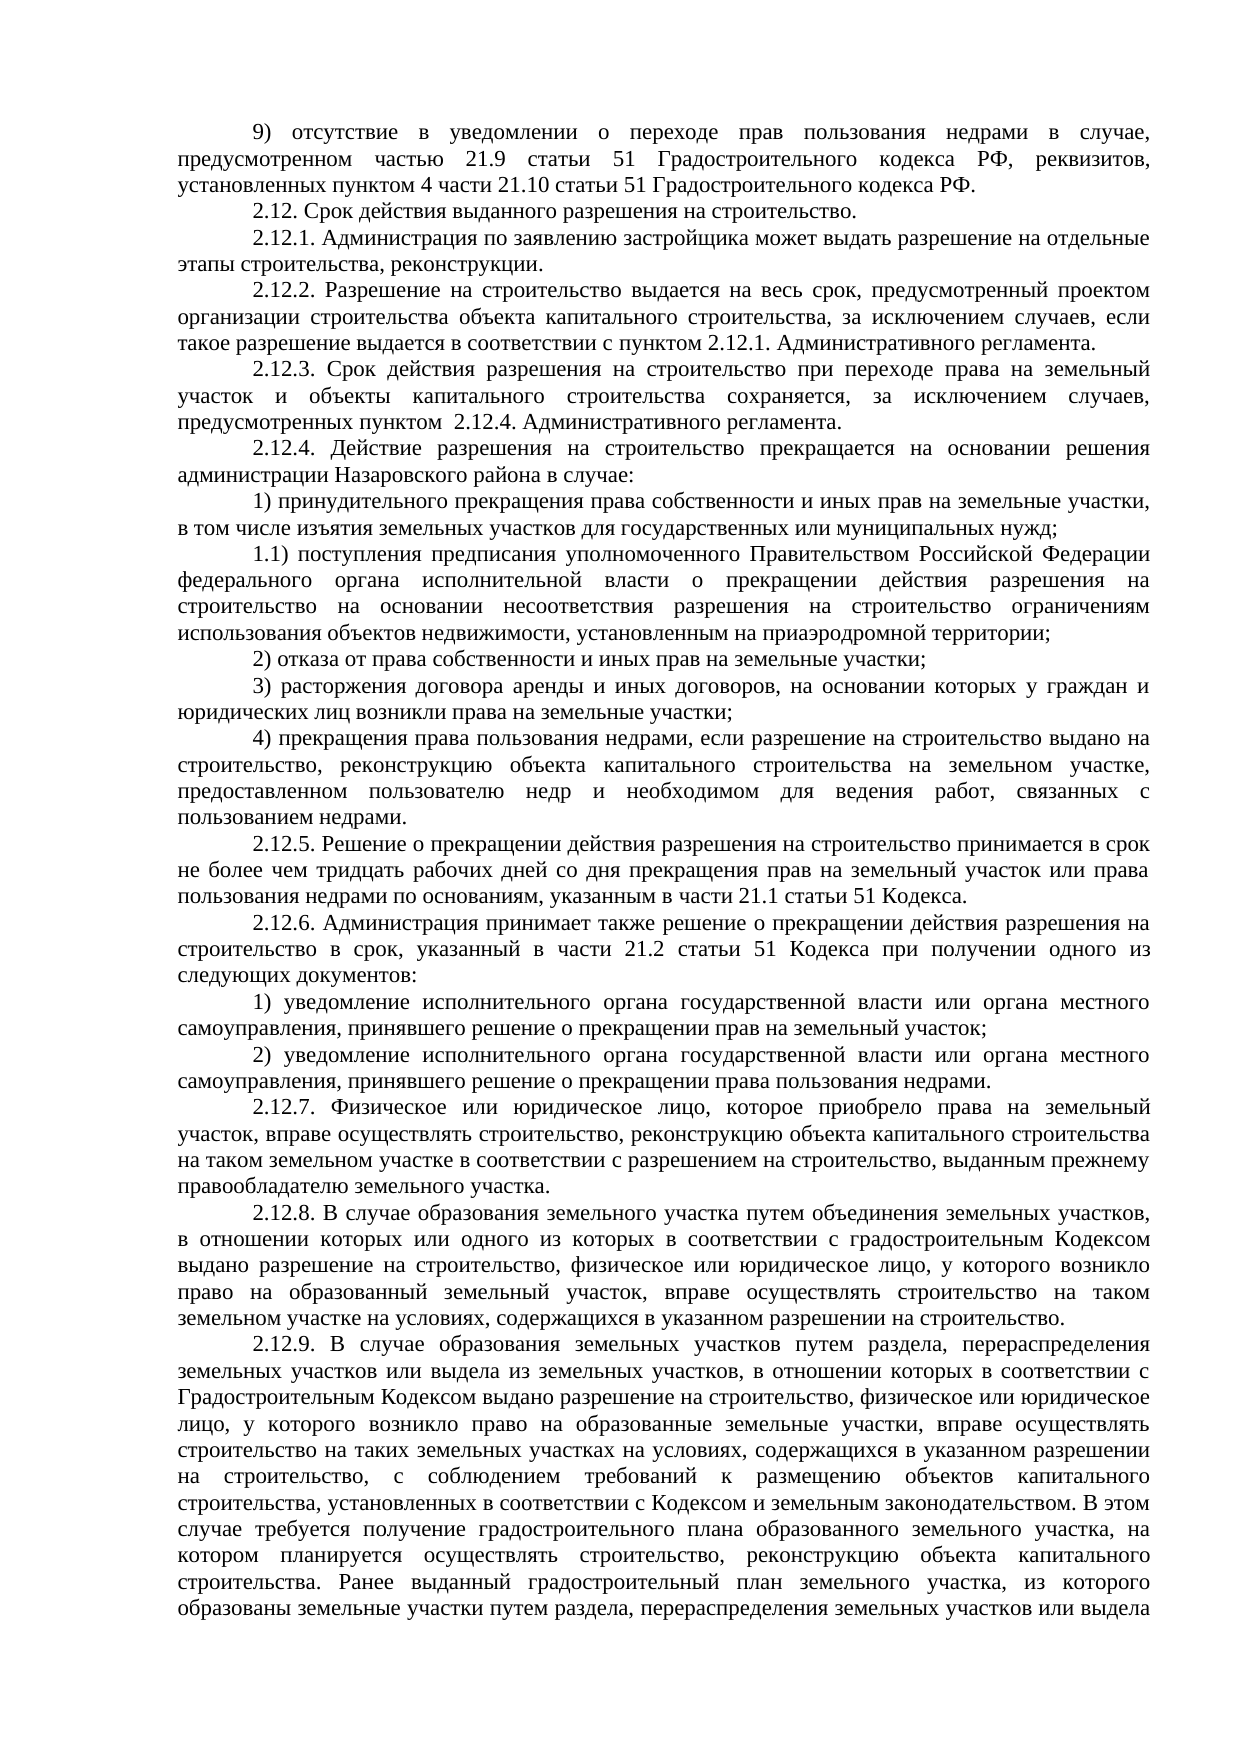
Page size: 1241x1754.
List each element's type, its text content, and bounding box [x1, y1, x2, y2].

text 2.12.2. Разрешение на строительство выдается на весь срок, предусмотренный проектом организации строительства объекта капитального строительства, за исключением случаев, если такое разрешение выдается в соответствии с пунктом 2.12.1. Административного регламента. [177, 276, 1151, 355]
text 9) отсутствие в уведомлении о переходе прав пользования недрами в случае, предусмотренном частью 21.9 статьи 51 Градостроительного кодекса РФ, реквизитов, установленных пунктом 4 части 21.10 статьи 51 Градостроительного кодекса РФ. [177, 118, 1151, 197]
text 2.12.1. Администрация по заявлению застройщика может выдать разрешение на отдельные этапы строительства, реконструкции. [177, 224, 1151, 276]
text 4) прекращения права пользования недрами, если разрешение на строительство выдано на строительство, реконструкцию объекта капитального строительства на земельном участке, предоставленном пользователю недр и необходимом для ведения работ, связанных с пользованием недрами. [177, 724, 1151, 830]
text 2.12.5. Решение о прекращении действия разрешения на строительство принимается в срок не более чем тридцать рабочих дней со дня прекращения прав на земельный участок или права пользования недрами по основаниям, указанным в части 21.1 статьи 51 Кодекса. [177, 830, 1151, 909]
text 1) принудительного прекращения права собственности и иных прав на земельные участки, в том числе изъятия земельных участков для государственных или муниципальных нужд; [177, 487, 1151, 540]
text 2.12.4. Действие разрешения на строительство прекращается на основании решения администрации Назаровского района в случае: [177, 434, 1151, 487]
text 1.1) поступления предписания уполномоченного Правительством Российской Федерации федерального органа исполнительной власти о прекращении действия разрешения на строительство на основании несоответствия разрешения на строительство ограничениям использования объектов недвижимости, установленным на приаэродромной территории; [177, 540, 1151, 645]
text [177, 1331, 1151, 1620]
text 2) уведомление исполнительного органа государственной власти или органа местного самоуправления, принявшего решение о прекращении права пользования недрами. [177, 1041, 1151, 1093]
text 2.12.3. Срок действия разрешения на строительство при переходе права на земельный участок и объекты капитального строительства сохраняется, за исключением случаев, предусмотренных пунктом 2.12.4. Административного регламента. [177, 355, 1151, 434]
text 2.12.7. Физическое или юридическое лицо, которое приобрело права на земельный участок, вправе осуществлять строительство, реконструкцию объекта капитального строительства на таком земельном участке в соответствии с разрешением на строительство, выданным прежнему правообладателю земельного участка. [177, 1093, 1151, 1199]
text 2) отказа от права собственности и иных прав на земельные участки; [177, 645, 1151, 672]
text 2.12.8. В случае образования земельного участка путем объединения земельных участков, в отношении которых или одного из которых в соответствии с градостроительным Кодексом выдано разрешение на строительство, физическое или юридическое лицо, у которого возникло право на образованный земельный участок, вправе осуществлять строительство на таком земельном участке на условиях, содержащихся в указанном разрешении на строительство. [177, 1199, 1151, 1331]
text 3) расторжения договора аренды и иных договоров, на основании которых у граждан и юридических лиц возникли права на земельные участки; [177, 672, 1151, 724]
text 2.12. Срок действия выданного разрешения на строительство. [177, 197, 1151, 224]
text 1) уведомление исполнительного органа государственной власти или органа местного самоуправления, принявшего решение о прекращении прав на земельный участок; [177, 988, 1151, 1041]
text 2.12.6. Администрация принимает также решение о прекращении действия разрешения на строительство в срок, указанный в части 21.2 статьи 51 Кодекса при получении одного из следующих документов: [177, 909, 1151, 988]
